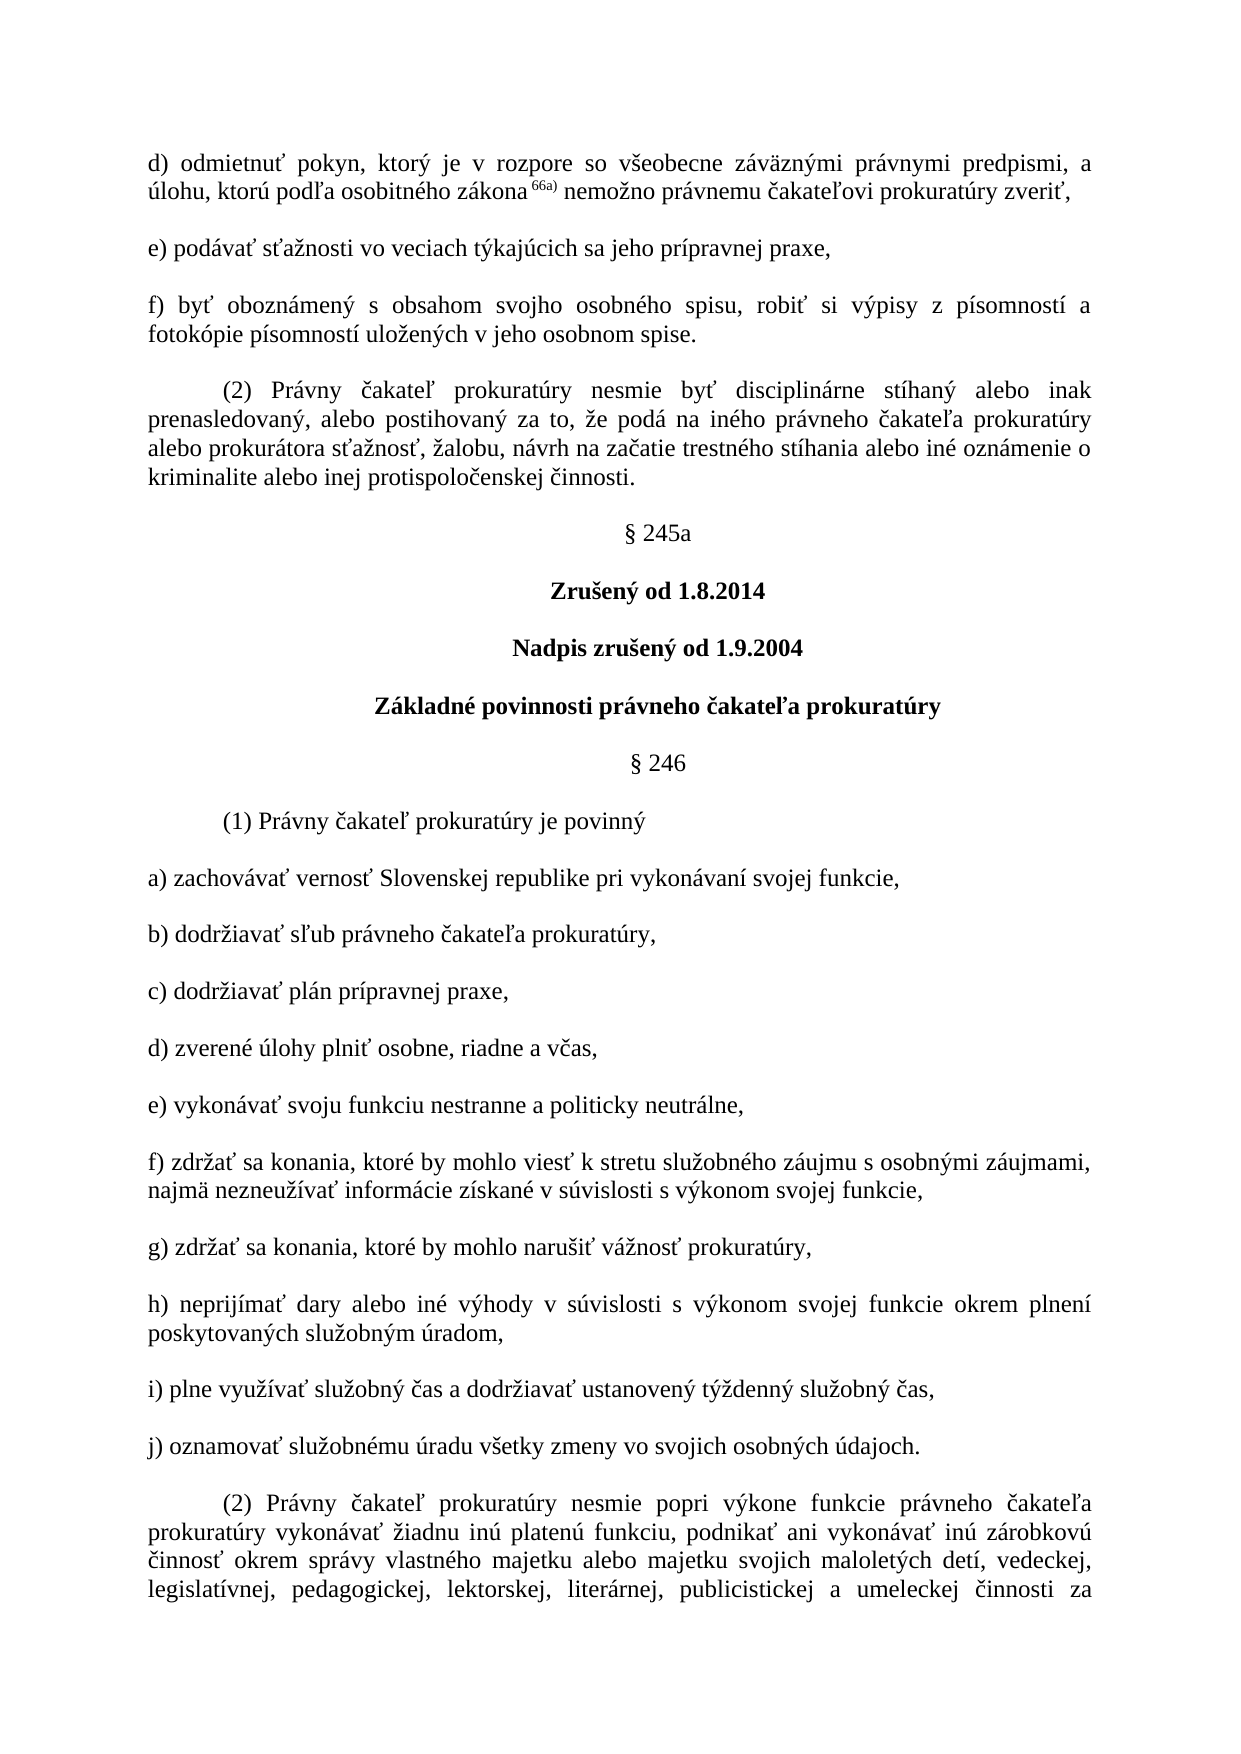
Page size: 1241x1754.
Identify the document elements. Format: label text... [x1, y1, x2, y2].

text d) zverené úlohy plniť osobne, riadne a včas, [148, 1033, 1092, 1062]
text e) podávať sťažnosti vo veciach týkajúcich sa jeho prípravnej praxe, [148, 233, 1092, 262]
text c) dodržiavať plán prípravnej praxe, [148, 976, 1092, 1005]
text f) byť oboznámený s obsahom svojho osobného spisu, robiť si výpisy z písomností a fotokópie písomností uložených v jeho osobnom spise. [148, 290, 1092, 347]
text g) zdržať sa konania, ktoré by mohlo narušiť vážnosť prokuratúry, [148, 1232, 1092, 1261]
text f) zdržať sa konania, ktoré by mohlo viesť k stretu služobného záujmu s osobnými záujmami, najmä nezneužívať informácie získané v súvislosti s výkonom svojej funkcie, [148, 1147, 1092, 1204]
text i) plne využívať služobný čas a dodržiavať ustanovený týždenný služobný čas, [148, 1374, 1092, 1403]
text § 246 [148, 748, 1092, 777]
text Základné povinnosti právneho čakateľa prokuratúry [148, 691, 1092, 720]
text Nadpis zrušený od 1.9.2004 [148, 633, 1092, 662]
text j) oznamovať služobnému úradu všetky zmeny vo svojich osobných údajoch. [148, 1431, 1092, 1460]
text a) zachovávať vernosť Slovenskej republike pri vykonávaní svojej funkcie, [148, 863, 1092, 892]
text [148, 1488, 1092, 1603]
text d) odmietnuť pokyn, ktorý je v rozpore so všeobecne záväznými právnymi predpismi, a úlohu, ktorú podľa osobitného zákona 66a) nemožno právnemu čakateľovi prokuratúry zveriť, [148, 148, 1092, 205]
text e) vykonávať svoju funkciu nestranne a politicky neutrálne, [148, 1090, 1092, 1119]
text Zrušený od 1.8.2014 [148, 576, 1092, 605]
text § 245a [148, 518, 1092, 547]
text (2) Právny čakateľ prokuratúry nesmie byť disciplinárne stíhaný alebo inak prenasledovaný, alebo postihovaný za to, že podá na iného právneho čakateľa prokuratúry alebo prokurátora sťažnosť, žalobu, návrh na začatie trestného stíhania alebo iné oznámenie o kriminalite alebo inej protispoločenskej činnosti. [148, 376, 1092, 491]
text b) dodržiavať sľub právneho čakateľa prokuratúry, [148, 919, 1092, 948]
text h) neprijímať dary alebo iné výhody v súvislosti s výkonom svojej funkcie okrem plnení poskytovaných služobným úradom, [148, 1289, 1092, 1346]
text (1) Právny čakateľ prokuratúry je povinný [148, 806, 1092, 835]
